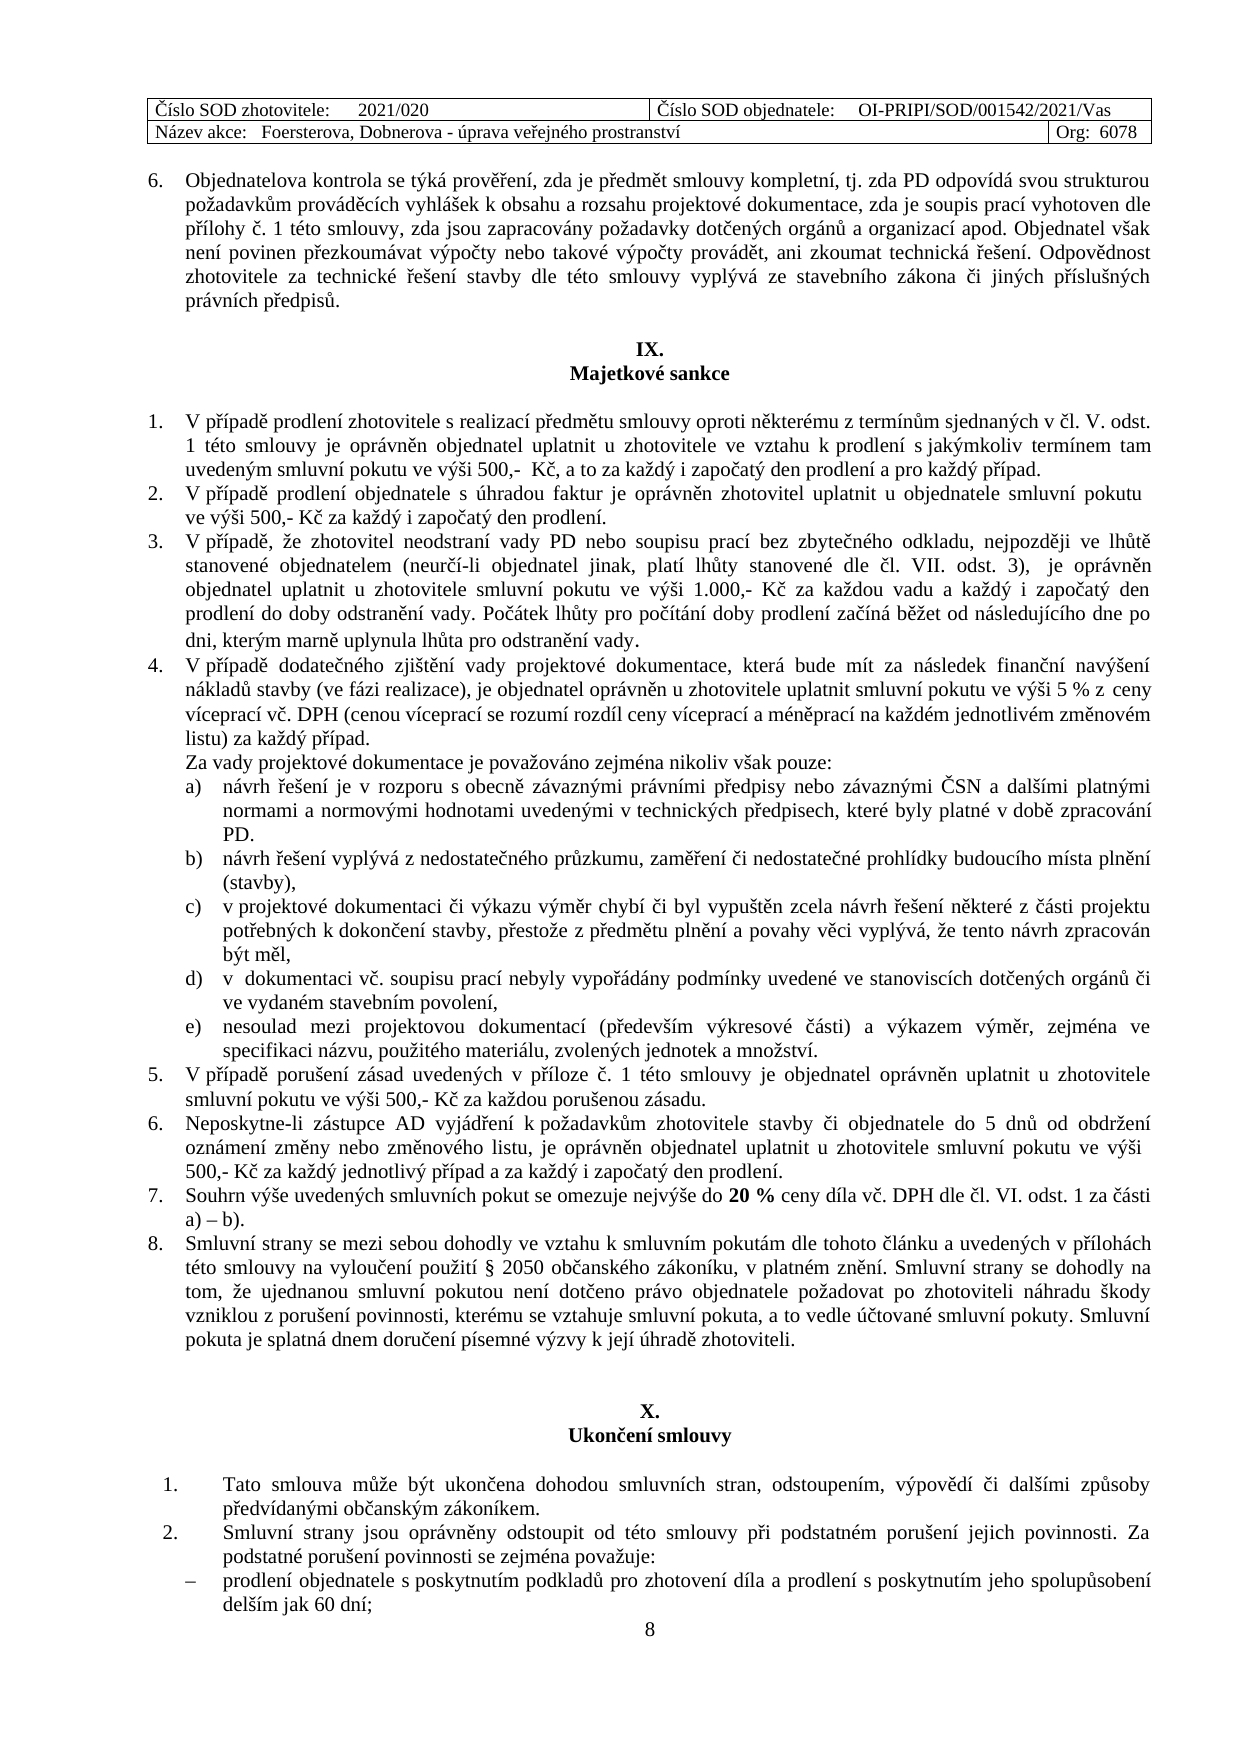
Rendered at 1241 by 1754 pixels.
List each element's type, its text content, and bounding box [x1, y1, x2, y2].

list V případě, že zhotovitel neodstraní vady PD nebo soupisu prací bez zbytečného odkladu, nejpozději ve lhůtě stanovené objednatelem (neurčí-li objednatel jinak, platí lhůty stanovené dle čl. VII. odst. 3), je oprávněn objednatel uplatnit u zhotovitele smluvní pokutu ve výši 1.000,- Kč za každou vadu a každý i započatý den prodlení do doby odstranění vady. Počátek lhůty pro počítání doby prodlení začíná běžet od následujícího dne po dni, kterým marně uplynula lhůta pro odstranění vady. [148, 529, 1152, 653]
list prodlení objednatele s poskytnutím podkladů pro zhotovení díla a prodlení s poskytnutím jeho spolupůsobení delším jak 60 dní; [185, 1568, 1152, 1616]
list Souhrn výše uvedených smluvních pokut se omezuje nejvýše do 20 % ceny díla vč. DPH dle čl. VI. odst. 1 za části a) – b). [148, 1183, 1152, 1231]
list V případě prodlení zhotovitele s realizací předmětu smlouvy oproti některému z termínům sjednaných v čl. V. odst. 1 této smlouvy je oprávněn objednatel uplatnit u zhotovitele ve vztahu k prodlení s jakýmkoliv termínem tam uvedeným smluvní pokutu ve výši 500,- Kč, a to za každý i započatý den prodlení a pro každý případ. [148, 409, 1152, 481]
list Smluvní strany se mezi sebou dohodly ve vztahu k smluvním pokutám dle tohoto článku a uvedených v přílohách této smlouvy na vyloučení použití § 2050 občanského zákoníku, v platném znění. Smluvní strany se dohodly na tom, že ujednanou smluvní pokutou není dotčeno právo objednatele požadovat po zhotoviteli náhradu škody vzniklou z porušení povinnosti, kterému se vztahuje smluvní pokuta, a to vedle účtované smluvní pokuty. Smluvní pokuta je splatná dnem doručení písemné výzvy k její úhradě zhotoviteli. [148, 1231, 1152, 1351]
list Neposkytne-li zástupce AD vyjádření k požadavkům zhotovitele stavby či objednatele do 5 dnů od obdržení oznámení změny nebo změnového listu, je oprávněn objednatel uplatnit u zhotovitele smluvní pokutu ve výši 500,- Kč za každý jednotlivý případ a za každý i započatý den prodlení. [148, 1111, 1152, 1183]
list V případě dodatečného zjištění vady projektové dokumentace, která bude mít za následek finanční navýšení nákladů stavby (ve fázi realizace), je objednatel oprávněn u zhotovitele uplatnit smluvní pokutu ve výši 5 % z ceny víceprací vč. DPH (cenou víceprací se rozumí rozdíl ceny víceprací a méněprací na každém jednotlivém změnovém listu) za každý případ. [148, 653, 1152, 749]
list V případě prodlení objednatele s úhradou faktur je oprávněn zhotovitel uplatnit u objednatele smluvní pokutu ve výši 500,- Kč za každý i započatý den prodlení. [148, 481, 1152, 529]
list návrh řešení vyplývá z nedostatečného průzkumu, zaměření či nedostatečné prohlídky budoucího místa plnění (stavby), [185, 846, 1152, 894]
list v dokumentaci vč. soupisu prací nebyly vypořádány podmínky uvedené ve stanoviscích dotčených orgánů či ve vydaném stavebním povolení, [185, 966, 1152, 1014]
subtitle Ukončení smlouvy [148, 1423, 1152, 1447]
list Objednatelova kontrola se týká prověření, zda je předmět smlouvy kompletní, tj. zda PD odpovídá svou strukturou požadavkům prováděcích vyhlášek k obsahu a rozsahu projektové dokumentace, zda je soupis prací vyhotoven dle přílohy č. 1 této smlouvy, zda jsou zapracovány požadavky dotčených orgánů a organizací apod. Objednatel však není povinen přezkoumávat výpočty nebo takové výpočty provádět, ani zkoumat technická řešení. Odpovědnost zhotovitele za technické řešení stavby dle této smlouvy vyplývá ze stavebního zákona či jiných příslušných právních předpisů. [148, 168, 1152, 312]
list Tato smlouva může být ukončena dohodou smluvních stran, odstoupením, výpovědí či dalšími způsoby předvídanými občanským zákoníkem. [162, 1471, 1152, 1519]
subtitle IX. [148, 337, 1152, 361]
list v projektové dokumentaci či výkazu výměr chybí či byl vypuštěn zcela návrh řešení některé z části projektu potřebných k dokončení stavby, přestože z předmětu plnění a povahy věci vyplývá, že tento návrh zpracován být měl, [185, 894, 1152, 966]
list návrh řešení je v rozporu s obecně závaznými právními předpisy nebo závaznými ČSN a dalšími platnými normami a normovými hodnotami uvedenými v technických předpisech, které byly platné v době zpracování PD. [185, 774, 1152, 846]
subtitle Majetkové sankce [148, 361, 1152, 385]
list V případě porušení zásad uvedených v příloze č. 1 této smlouvy je objednatel oprávněn uplatnit u zhotovitele smluvní pokutu ve výši 500,- Kč za každou porušenou zásadu. [148, 1062, 1152, 1111]
subtitle X. [148, 1399, 1152, 1423]
text Za vady projektové dokumentace je považováno zejména nikoliv však pouze: [148, 749, 1152, 774]
list nesoulad mezi projektovou dokumentací (především výkresové části) a výkazem výměr, zejména ve specifikaci názvu, použitého materiálu, zvolených jednotek a množství. [185, 1014, 1152, 1062]
list Smluvní strany jsou oprávněny odstoupit od této smlouvy při podstatném porušení jejich povinnosti. Za podstatné porušení povinnosti se zejména považuje: [162, 1519, 1152, 1568]
